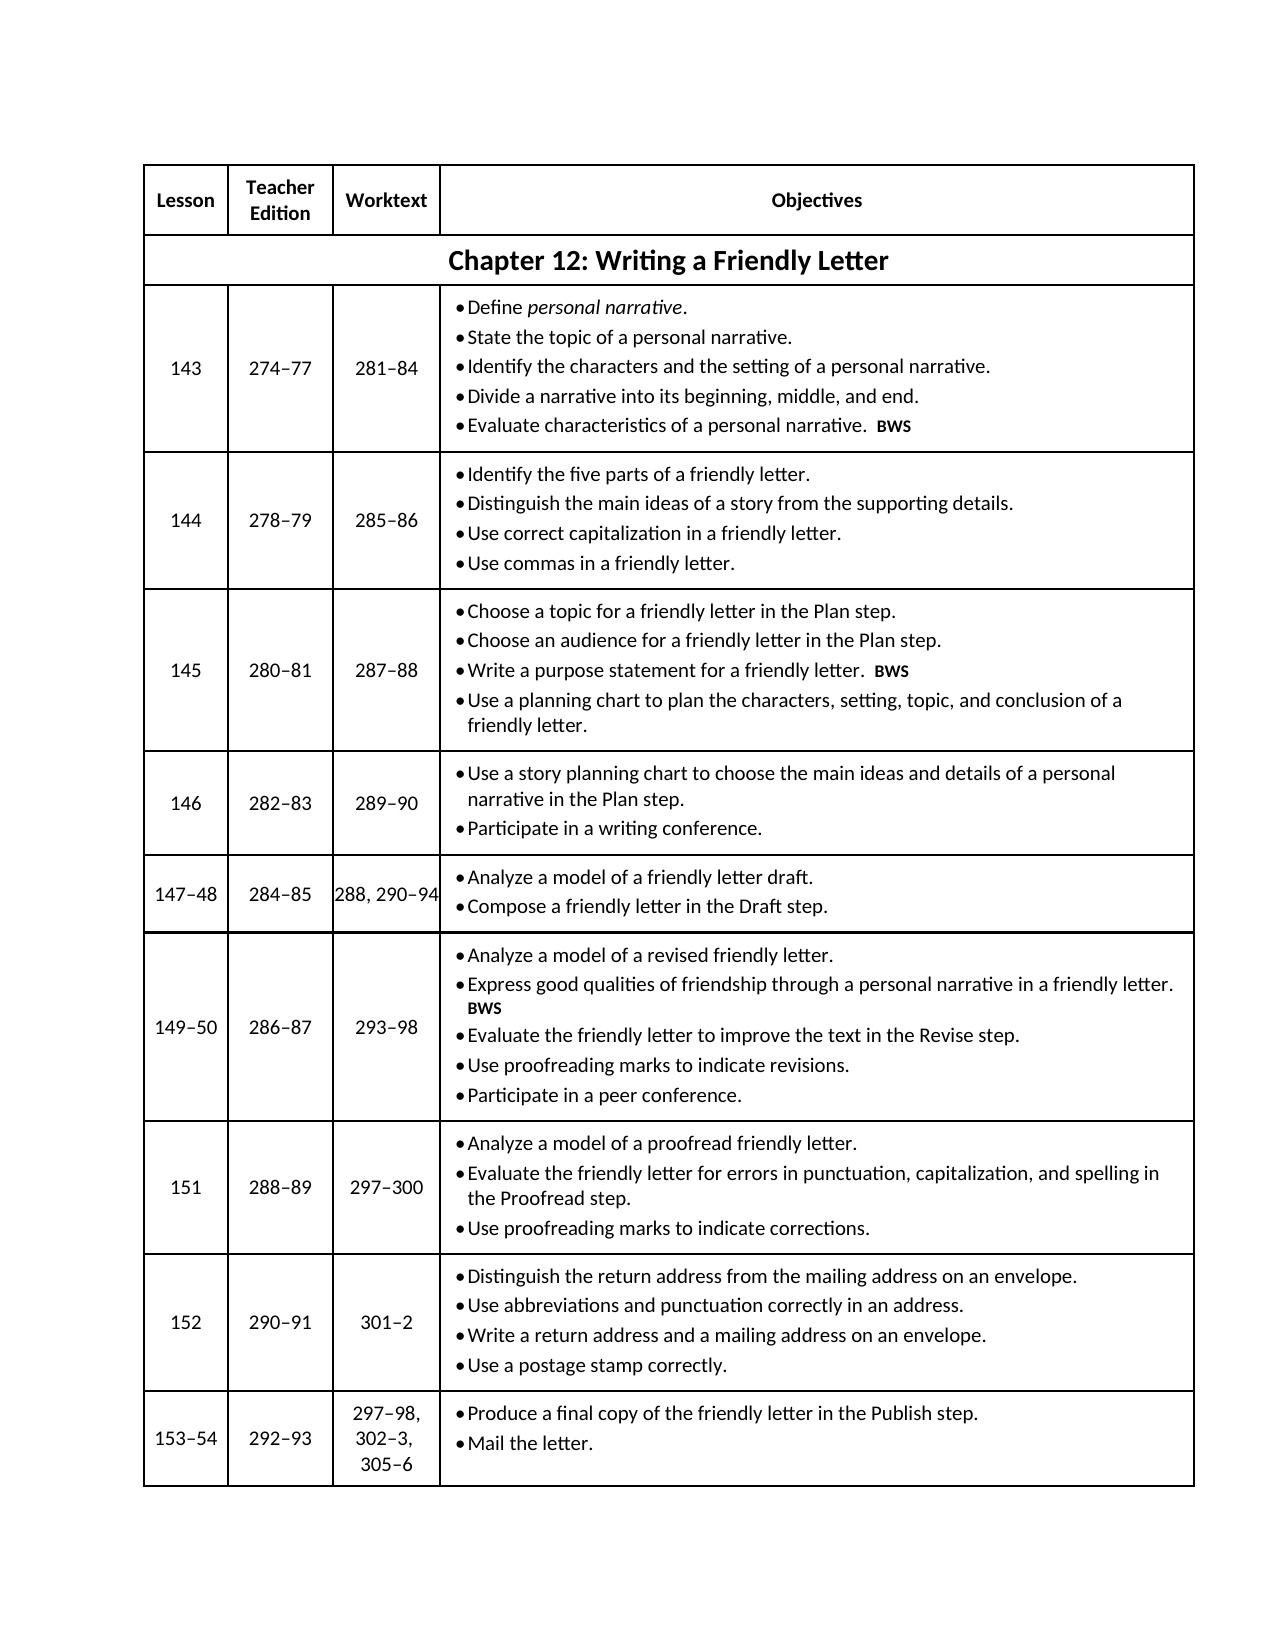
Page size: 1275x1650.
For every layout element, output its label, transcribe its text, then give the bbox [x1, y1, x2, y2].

table_cell 278–79 [229, 453, 332, 588]
table_cell 282–83 [229, 752, 332, 853]
table_cell 292–93 [229, 1392, 332, 1485]
table_cell 274–77 [229, 286, 332, 451]
table_cell 151 [145, 1122, 227, 1253]
table_cell 144 [145, 453, 227, 588]
table_cell 285–86 [334, 453, 439, 588]
table_cell Analyze a model of a revised friendly letter. Express good qualities of friendship through a personal narrative in a friendly letter. BWS Evaluate the friendly letter to improve the text in the Revise step. Use proofreading marks to indicate revisions. Participate in a peer conference. [441, 934, 1193, 1120]
table_cell Produce a final copy of the friendly letter in the Publish step. Mail the letter. [441, 1392, 1193, 1485]
table_header Teacher Edition [229, 166, 332, 234]
table_cell 293–98 [334, 934, 439, 1120]
table_cell 297–300 [334, 1122, 439, 1253]
table_cell 284–85 [229, 856, 332, 931]
table_cell Define personal narrative. State the topic of a personal narrative. Identify the characters and the setting of a personal narrative. Divide a narrative into its beginning, middle, and end. Evaluate characteristics of a personal narrative. BWS [441, 286, 1193, 451]
table_cell 147–48 [145, 856, 227, 931]
table_cell Chapter 12: Writing a Friendly Letter [145, 236, 1193, 284]
table_cell 143 [145, 286, 227, 451]
table_header Objectives [441, 166, 1193, 234]
table_cell Use a story planning chart to choose the main ideas and details of a personal narrative in the Plan step. Participate in a writing conference. [441, 752, 1193, 853]
table_cell Identify the five parts of a friendly letter. Distinguish the main ideas of a story from the supporting details. Use correct capitalization in a friendly letter. Use commas in a friendly letter. [441, 453, 1193, 588]
table_cell 286–87 [229, 934, 332, 1120]
table_cell 287–88 [334, 590, 439, 750]
table_cell 280–81 [229, 590, 332, 750]
table_cell 152 [145, 1255, 227, 1390]
table_header Worktext [334, 166, 439, 234]
table_header Lesson [145, 166, 227, 234]
table_cell 289–90 [334, 752, 439, 853]
table_cell 149–50 [145, 934, 227, 1120]
table_cell 281–84 [334, 286, 439, 451]
table_cell 146 [145, 752, 227, 853]
table_cell 297–98, 302–3, 305–6 [334, 1392, 439, 1485]
table_cell Distinguish the return address from the mailing address on an envelope. Use abbreviations and punctuation correctly in an address. Write a return address and a mailing address on an envelope. Use a postage stamp correctly. [441, 1255, 1193, 1390]
table_cell Choose a topic for a friendly letter in the Plan step. Choose an audience for a friendly letter in the Plan step. Write a purpose statement for a friendly letter. BWS Use a planning chart to plan the characters, setting, topic, and conclusion of a friendly letter. [441, 590, 1193, 750]
table_cell 145 [145, 590, 227, 750]
table_cell 288–89 [229, 1122, 332, 1253]
table_cell 290–91 [229, 1255, 332, 1390]
table_cell 301–2 [334, 1255, 439, 1390]
table_cell 153–54 [145, 1392, 227, 1485]
table_cell 288, 290–94 [334, 856, 439, 931]
table_cell Analyze a model of a proofread friendly letter. Evaluate the friendly letter for errors in punctuation, capitalization, and spelling in the Proofread step. Use proofreading marks to indicate corrections. [441, 1122, 1193, 1253]
table_cell Analyze a model of a friendly letter draft. Compose a friendly letter in the Draft step. [441, 856, 1193, 931]
